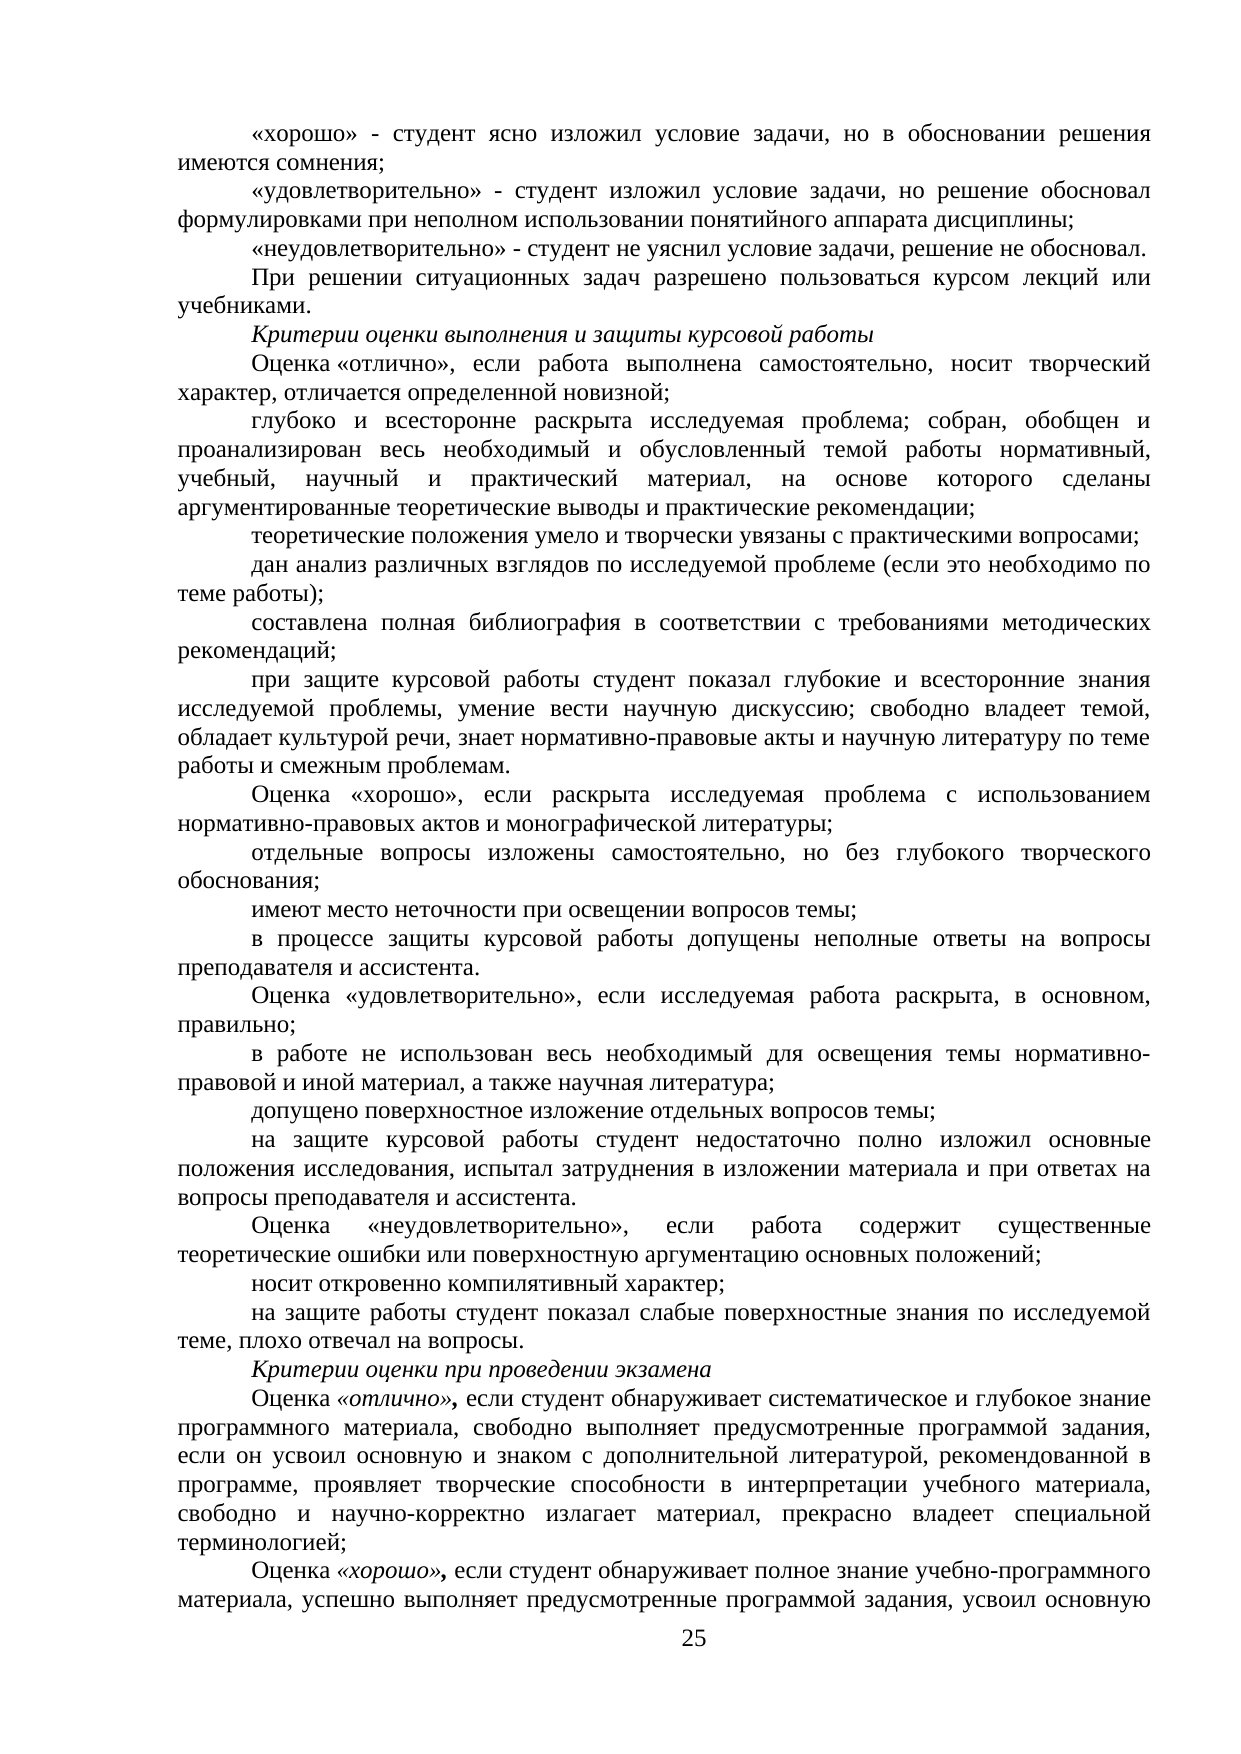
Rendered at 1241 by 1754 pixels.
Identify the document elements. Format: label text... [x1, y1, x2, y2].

text дан анализ различных взглядов по исследуемой проблеме (если это необходимо по теме работы); [177, 549, 1152, 607]
text Критерии оценки при проведении экзамена [177, 1354, 1152, 1383]
text Оценка «удовлетворительно», если исследуемая работа раскрыта, в основном, правильно; [177, 981, 1152, 1038]
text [177, 1556, 1152, 1613]
text отдельные вопросы изложены самостоятельно, но без глубокого творческого обоснования; [177, 837, 1152, 894]
text допущено поверхностное изложение отдельных вопросов темы; [177, 1096, 1152, 1124]
text глубоко и всесторонне раскрыта исследуемая проблема; собран, обобщен и проанализирован весь необходимый и обусловленный темой работы нормативный, учебный, научный и практический материал, на основе которого сделаны аргументированные теоретические выводы и практические рекомендации; [177, 406, 1152, 521]
text «неудовлетворительно» - студент не уяснил условие задачи, решение не обосновал. [177, 233, 1152, 262]
text Критерии оценки выполнения и защиты курсовой работы [177, 319, 1152, 348]
text Оценка «отлично», если студент обнаруживает систематическое и глубокое знание программного материала, свободно выполняет предусмотренные программой задания, если он усвоил основную и знаком с дополнительной литературой, рекомендованной в программе, проявляет творческие способности в интерпретации учебного материала, свободно и научно-корректно излагает материал, прекрасно владеет специальной терминологией; [177, 1383, 1152, 1556]
text Оценка «хорошо», если раскрыта исследуемая проблема с использованием нормативно-правовых актов и монографической литературы; [177, 779, 1152, 837]
text «удовлетворительно» - студент изложил условие задачи, но решение обосновал формулировками при неполном использовании понятийного аппарата дисциплины; [177, 176, 1152, 233]
text носит откровенно компилятивный характер; [177, 1268, 1152, 1297]
text Оценка «неудовлетворительно», если работа содержит существенные теоретические ошибки или поверхностную аргументацию основных положений; [177, 1211, 1152, 1268]
text имеют место неточности при освещении вопросов темы; [177, 894, 1152, 923]
text теоретические положения умело и творчески увязаны с практическими вопросами; [177, 521, 1152, 549]
text составлена полная библиография в соответствии с требованиями методических рекомендаций; [177, 607, 1152, 664]
text на защите работы студент показал слабые поверхностные знания по исследуемой теме, плохо отвечал на вопросы. [177, 1297, 1152, 1354]
text в работе не использован весь необходимый для освещения темы нормативно-правовой и иной материал, а также научная литература; [177, 1038, 1152, 1096]
text на защите курсовой работы студент недостаточно полно изложил основные положения исследования, испытал затруднения в изложении материала и при ответах на вопросы преподавателя и ассистента. [177, 1124, 1152, 1211]
text при защите курсовой работы студент показал глубокие и всесторонние знания исследуемой проблемы, умение вести научную дискуссию; свободно владеет темой, обладает культурой речи, знает нормативно-правовые акты и научную литературу по теме работы и смежным проблемам. [177, 664, 1152, 779]
text При решении ситуационных задач разрешено пользоваться курсом лекций или учебниками. [177, 262, 1152, 319]
text «хорошо» - студент ясно изложил условие задачи, но в обосновании решения имеются сомнения; [177, 118, 1152, 176]
text в процессе защиты курсовой работы допущены неполные ответы на вопросы преподавателя и ассистента. [177, 923, 1152, 981]
text Оценка «отлично», если работа выполнена самостоятельно, носит творческий характер, отличается определенной новизной; [177, 348, 1152, 406]
